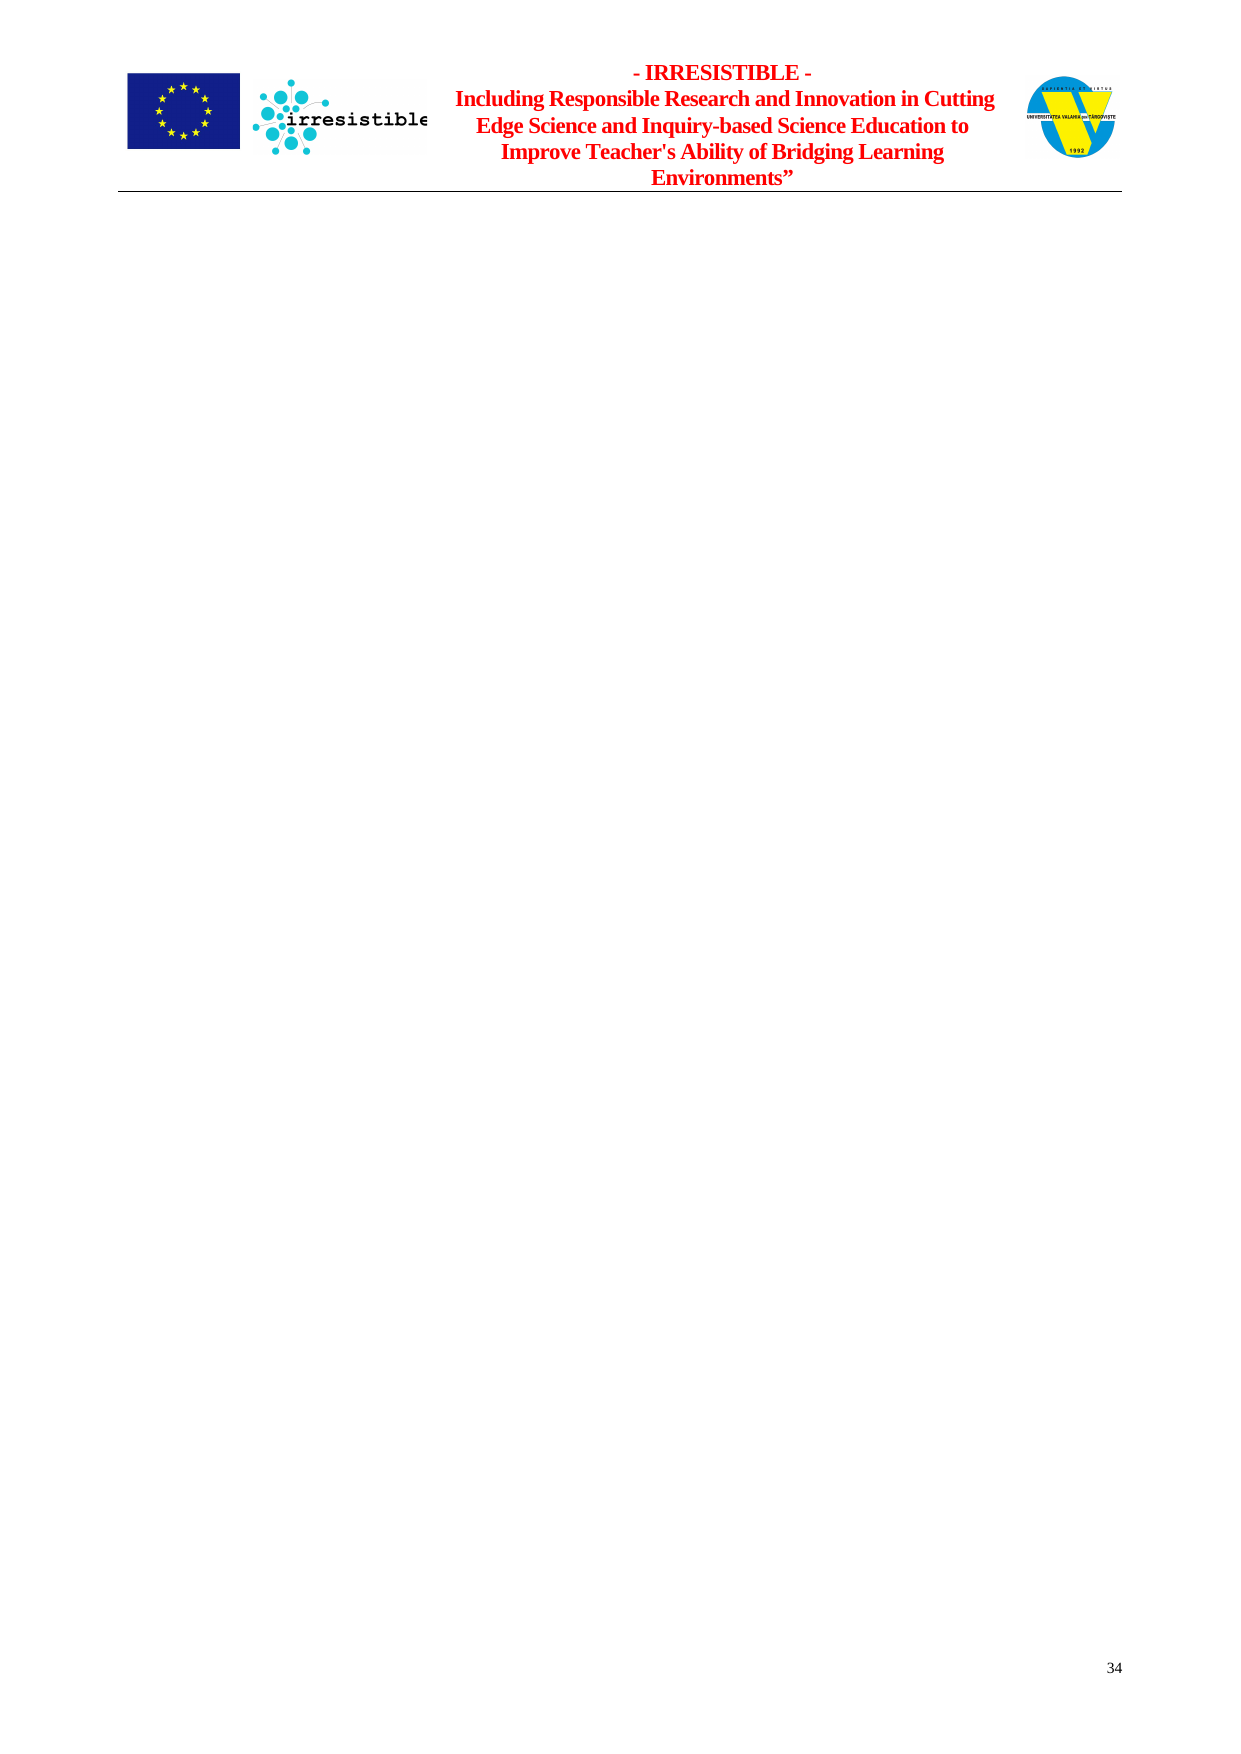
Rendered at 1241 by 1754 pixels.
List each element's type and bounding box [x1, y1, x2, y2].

picture [252, 79, 428, 155]
picture [1025, 75, 1120, 159]
picture [125, 71, 242, 151]
